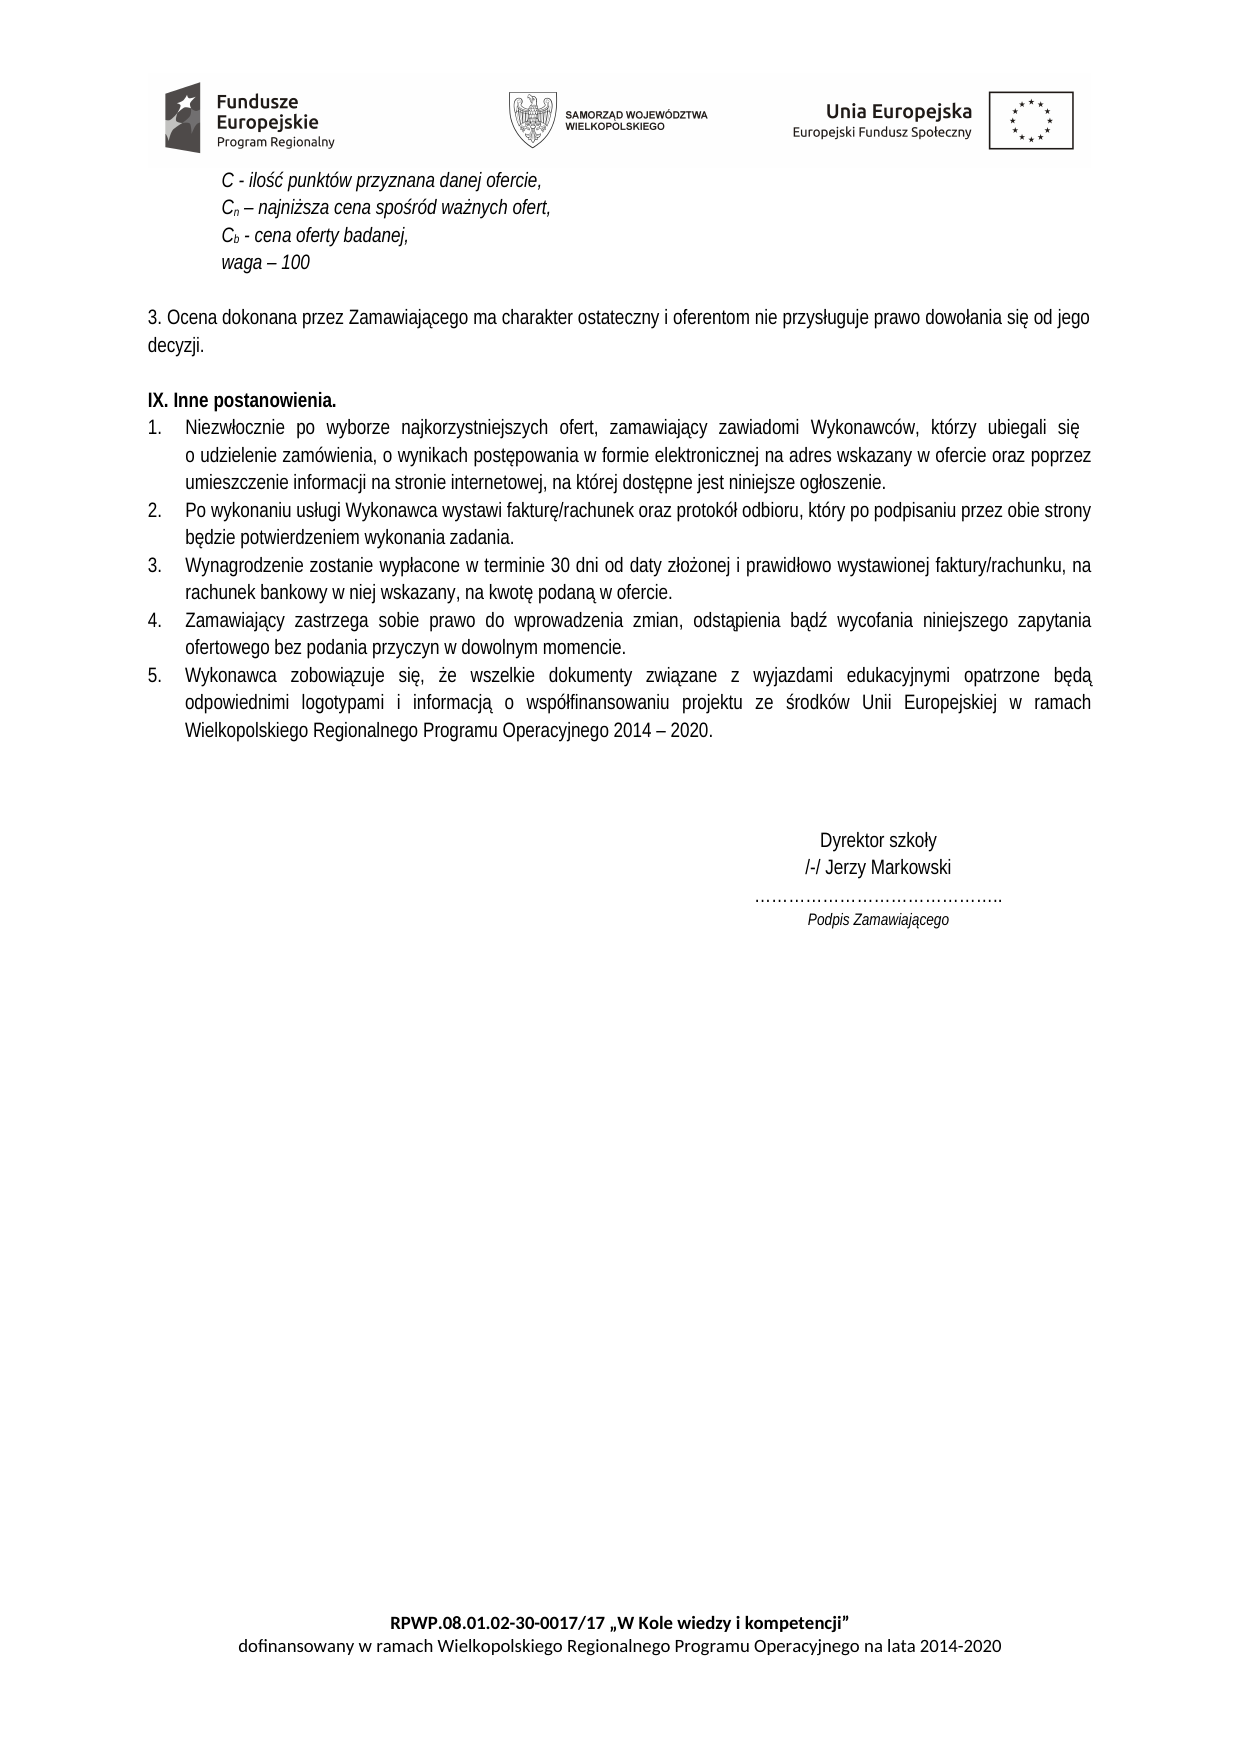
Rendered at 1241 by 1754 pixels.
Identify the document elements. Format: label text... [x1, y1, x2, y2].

text …………………………………….. [664, 882, 1093, 906]
text Dyrektor szkoły [664, 827, 1093, 851]
list Wykonawca zobowiązuje się, że wszelkie dokumenty związane z wyjazdami edukacyjnymi opatrzone będą odpowiednimi logotypami i informacją o współfinansowaniu projektu ze środków Unii Europejskiej w ramach Wielkopolskiego Regionalnego Programu Operacyjnego 2014 – 2020. [148, 662, 1093, 741]
text Cn – najniższa cena spośród ważnych ofert, [221, 195, 1093, 219]
picture [147, 73, 1092, 168]
text Cb - cena oferty badanej, [221, 222, 1093, 246]
list Niezwłocznie po wyborze najkorzystniejszych ofert, zamawiający zawiadomi Wykonawców, którzy ubiegali się o udzielenie zamówienia, o wynikach postępowania w formie elektronicznej na adres wskazany w ofercie oraz poprzez umieszczenie informacji na stronie internetowej, na której dostępne jest niniejsze ogłoszenie. [148, 415, 1093, 494]
list Wynagrodzenie zostanie wypłacone w terminie 30 dni od daty złożonej i prawidłowo wystawionej faktury/rachunku, na rachunek bankowy w niej wskazany, na kwotę podaną w ofercie. [148, 552, 1093, 604]
text /-/ Jerzy Markowski [664, 855, 1093, 879]
text IX. Inne postanowienia. [148, 387, 1093, 411]
text Podpis Zamawiającego [664, 910, 1093, 929]
list Po wykonaniu usługi Wykonawca wystawi fakturę/rachunek oraz protokół odbioru, który po podpisaniu przez obie strony będzie potwierdzeniem wykonania zadania. [148, 497, 1093, 549]
text 3. Ocena dokonana przez Zamawiającego ma charakter ostateczny i oferentom nie przysługuje prawo dowołania się od jego decyzji. [148, 305, 1093, 356]
text C - ilość punktów przyznana danej ofercie, [221, 167, 1093, 191]
list Zamawiający zastrzega sobie prawo do wprowadzenia zmian, odstąpienia bądź wycofania niniejszego zapytania ofertowego bez podania przyczyn w dowolnym momencie. [148, 607, 1093, 659]
text waga – 100 [221, 250, 1093, 274]
